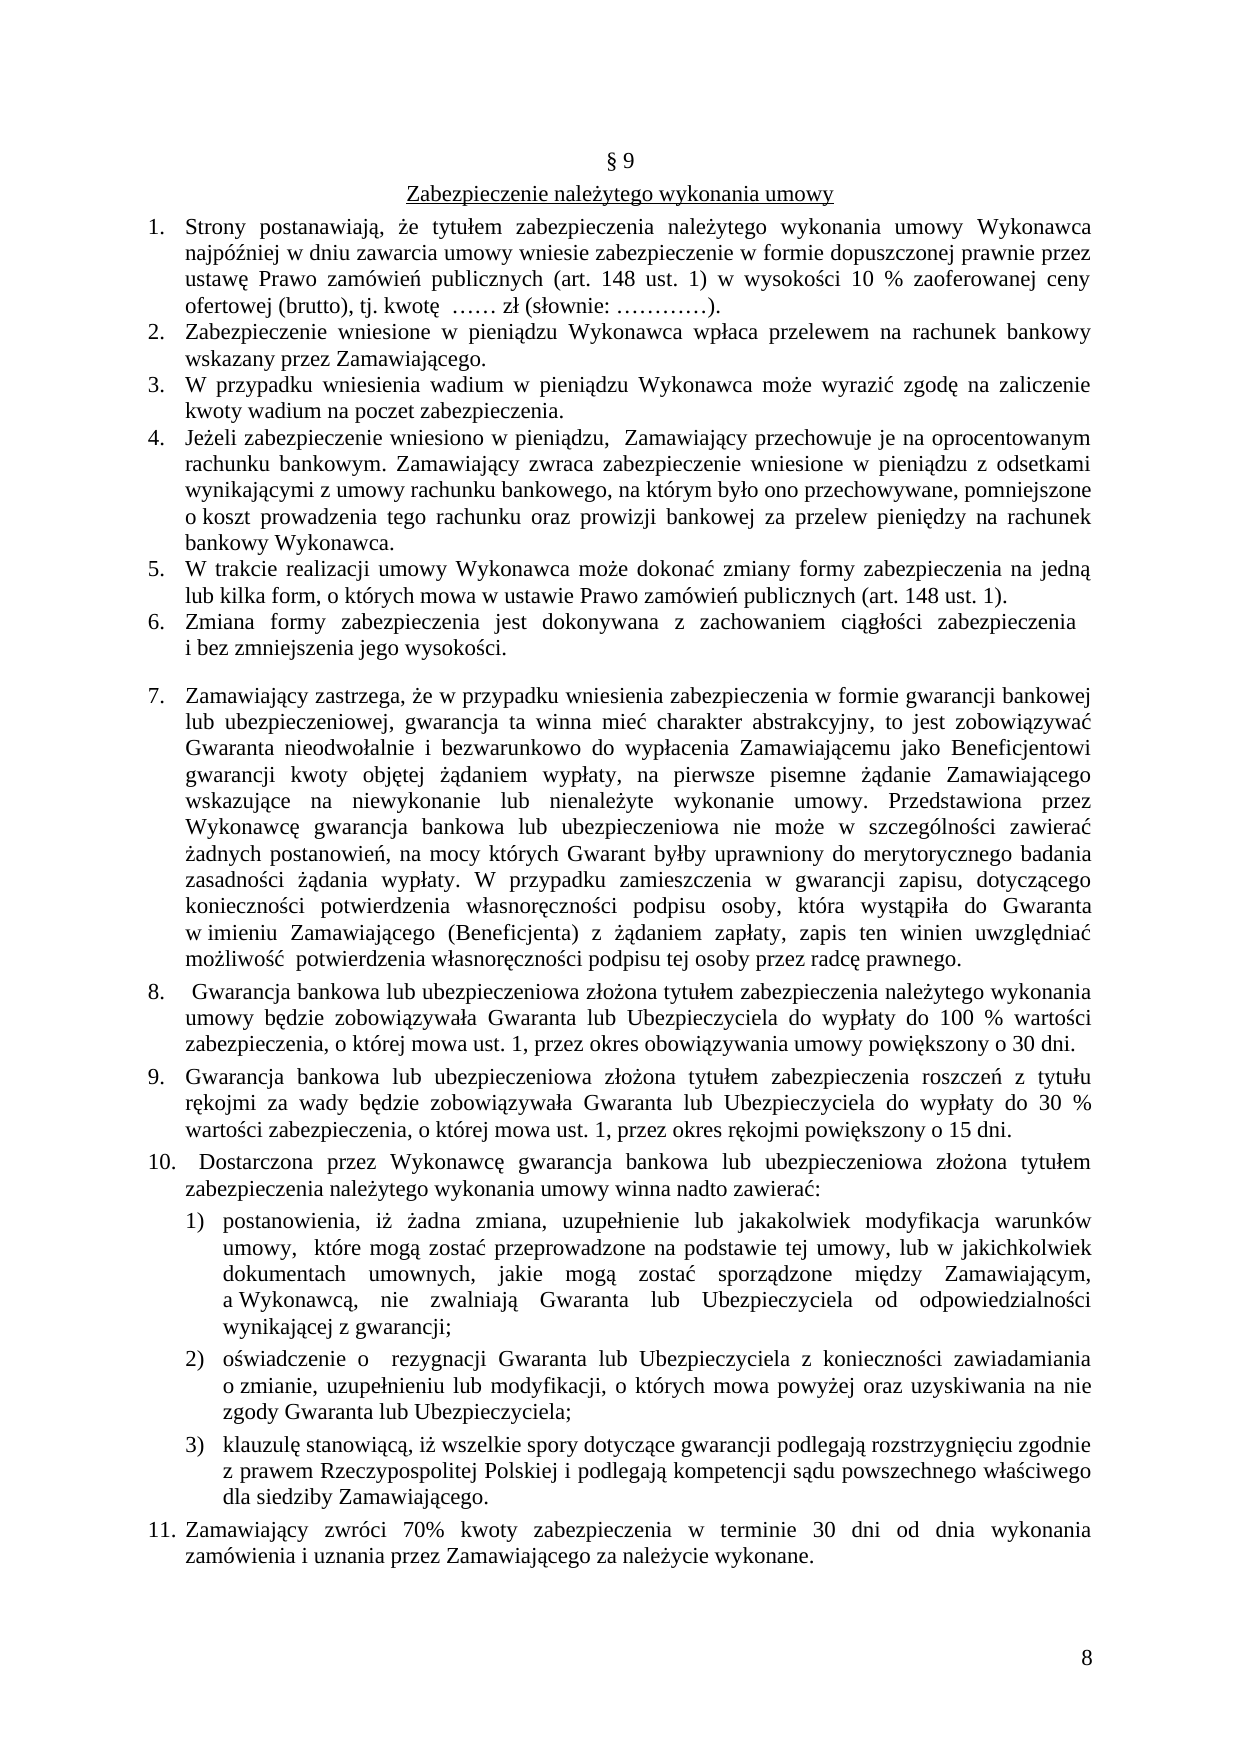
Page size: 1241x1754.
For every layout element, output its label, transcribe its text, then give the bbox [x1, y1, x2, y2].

list Zamawiający zwróci 70% kwoty zabezpieczenia w terminie 30 dni od dnia wykonania zamówienia i uznania przez Zamawiającego za należycie wykonane. [148, 1516, 1093, 1569]
text § 9 [148, 148, 1093, 174]
text Zabezpieczenie należytego wykonania umowy [148, 180, 1093, 207]
list Jeżeli zabezpieczenie wniesiono w pieniądzu, Zamawiający przechowuje je na oprocentowanym rachunku bankowym. Zamawiający zwraca zabezpieczenie wniesione w pieniądzu z odsetkami wynikającymi z umowy rachunku bankowego, na którym było ono przechowywane, pomniejszone o koszt prowadzenia tego rachunku oraz prowizji bankowej za przelew pieniędzy na rachunek bankowy Wykonawca. [148, 424, 1093, 555]
list Strony postanawiają, że tytułem zabezpieczenia należytego wykonania umowy Wykonawca najpóźniej w dniu zawarcia umowy wniesie zabezpieczenie w formie dopuszczonej prawnie przez ustawę Prawo zamówień publicznych (art. 148 ust. 1) w wysokości 10 % zaoferowanej ceny ofertowej (brutto), tj. kwotę …… zł (słownie: …………). [148, 213, 1093, 318]
list Gwarancja bankowa lub ubezpieczeniowa złożona tytułem zabezpieczenia roszczeń z tytułu rękojmi za wady będzie zobowiązywała Gwaranta lub Ubezpieczyciela do wypłaty do 30 % wartości zabezpieczenia, o której mowa ust. 1, przez okres rękojmi powiększony o 15 dni. [148, 1063, 1093, 1142]
list Zamawiający zastrzega, że w przypadku wniesienia zabezpieczenia w formie gwarancji bankowej lub ubezpieczeniowej, gwarancja ta winna mieć charakter abstrakcyjny, to jest zobowiązywać Gwaranta nieodwołalnie i bezwarunkowo do wypłacenia Zamawiającemu jako Beneficjentowi gwarancji kwoty objętej żądaniem wypłaty, na pierwsze pisemne żądanie Zamawiającego wskazujące na niewykonanie lub nienależyte wykonanie umowy. Przedstawiona przez Wykonawcę gwarancja bankowa lub ubezpieczeniowa nie może w szczególności zawierać żadnych postanowień, na mocy których Gwarant byłby uprawniony do merytorycznego badania zasadności żądania wypłaty. W przypadku zamieszczenia w gwarancji zapisu, dotyczącego konieczności potwierdzenia własnoręczności podpisu osoby, która wystąpiła do Gwaranta w imieniu Zamawiającego (Beneficjenta) z żądaniem zapłaty, zapis ten winien uwzględniać możliwość potwierdzenia własnoręczności podpisu tej osoby przez radcę prawnego. [148, 682, 1093, 972]
list Zabezpieczenie wniesione w pieniądzu Wykonawca wpłaca przelewem na rachunek bankowy wskazany przez Zamawiającego. [148, 318, 1093, 371]
list Dostarczona przez Wykonawcę gwarancja bankowa lub ubezpieczeniowa złożona tytułem zabezpieczenia należytego wykonania umowy winna nadto zawierać: [148, 1148, 1093, 1201]
list Gwarancja bankowa lub ubezpieczeniowa złożona tytułem zabezpieczenia należytego wykonania umowy będzie zobowiązywała Gwaranta lub Ubezpieczyciela do wypłaty do 100 % wartości zabezpieczenia, o której mowa ust. 1, przez okres obowiązywania umowy powiększony o 30 dni. [148, 978, 1093, 1057]
list oświadczenie o rezygnacji Gwaranta lub Ubezpieczyciela z konieczności zawiadamiania o zmianie, uzupełnieniu lub modyfikacji, o których mowa powyżej oraz uzyskiwania na nie zgody Gwaranta lub Ubezpieczyciela; [185, 1345, 1093, 1424]
list postanowienia, iż żadna zmiana, uzupełnienie lub jakakolwiek modyfikacja warunków umowy, które mogą zostać przeprowadzone na podstawie tej umowy, lub w jakichkolwiek dokumentach umownych, jakie mogą zostać sporządzone między Zamawiającym, a Wykonawcą, nie zwalniają Gwaranta lub Ubezpieczyciela od odpowiedzialności wynikającej z gwarancji; [185, 1207, 1093, 1339]
list W trakcie realizacji umowy Wykonawca może dokonać zmiany formy zabezpieczenia na jedną lub kilka form, o których mowa w ustawie Prawo zamówień publicznych (art. 148 ust. 1). [148, 555, 1093, 608]
list W przypadku wniesienia wadium w pieniądzu Wykonawca może wyrazić zgodę na zaliczenie kwoty wadium na poczet zabezpieczenia. [148, 371, 1093, 424]
list Zmiana formy zabezpieczenia jest dokonywana z zachowaniem ciągłości zabezpieczenia i bez zmniejszenia jego wysokości. [148, 608, 1093, 661]
list klauzulę stanowiącą, iż wszelkie spory dotyczące gwarancji podlegają rozstrzygnięciu zgodnie z prawem Rzeczypospolitej Polskiej i podlegają kompetencji sądu powszechnego właściwego dla siedziby Zamawiającego. [185, 1431, 1093, 1510]
